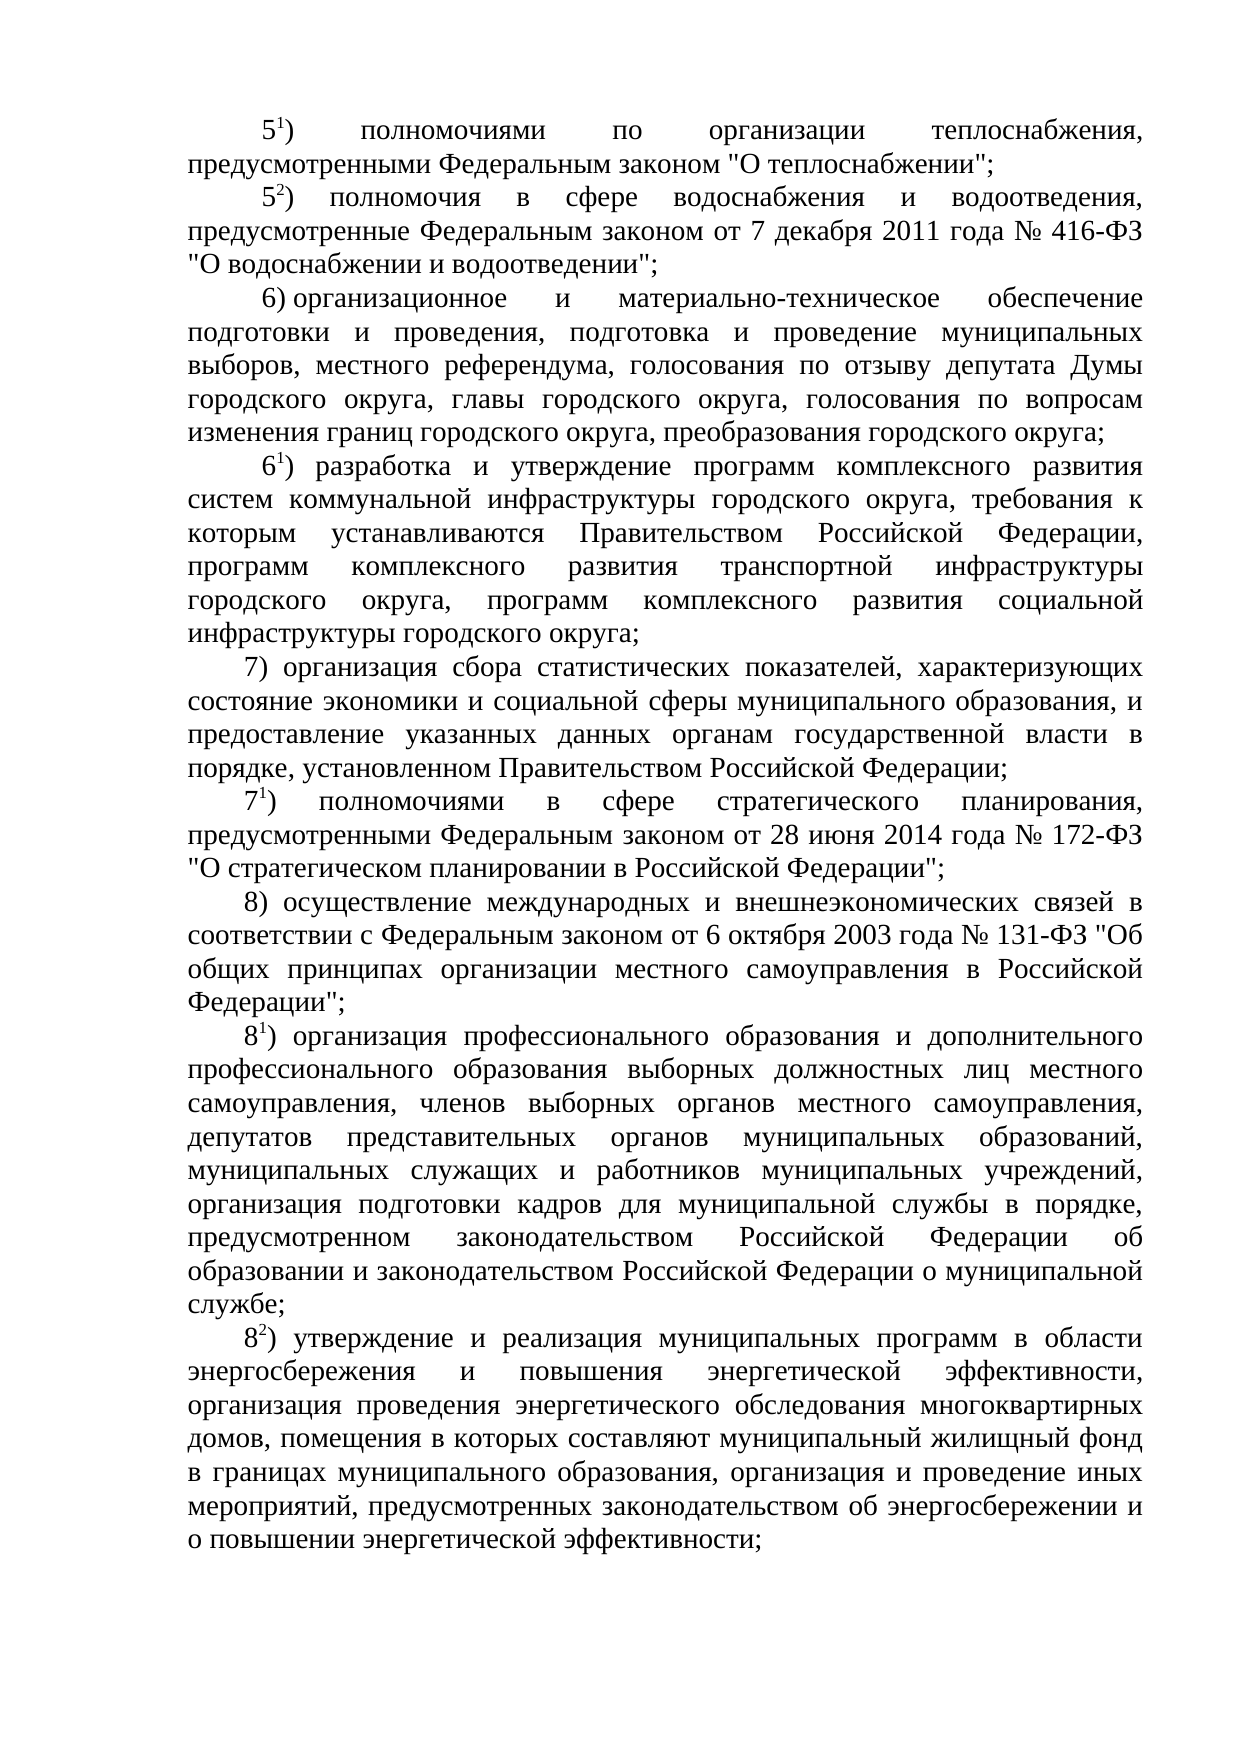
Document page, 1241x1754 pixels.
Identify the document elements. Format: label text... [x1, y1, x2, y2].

text 71) полномочиями в сфере стратегического планирования, предусмотренными Федеральным законом от 28 июня 2014 года № 172-ФЗ "О стратегическом планировании в Российской Федерации"; [187, 783, 1144, 884]
text 7) организация сбора статистических показателей, характеризующих состояние экономики и социальной сферы муниципального образования, и предоставление указанных данных органам государственной власти в порядке, установленном Правительством Российской Федерации; [187, 649, 1144, 783]
text 61) разработка и утверждение программ комплексного развития систем коммунальной инфраструктуры городского округа, требования к которым устанавливаются Правительством Российской Федерации, программ комплексного развития транспортной инфраструктуры городского округа, программ комплексного развития социальной инфраструктуры городского округа; [187, 448, 1144, 649]
text 8) осуществление международных и внешнеэкономических связей в соответствии с Федеральным законом от 6 октября 2003 года № 131-ФЗ "Об общих принципах организации местного самоуправления в Российской Федерации"; [187, 884, 1144, 1018]
text 81) организация профессионального образования и дополнительного профессионального образования выборных должностных лиц местного самоуправления, членов выборных органов местного самоуправления, депутатов представительных органов муниципальных образований, муниципальных служащих и работников муниципальных учреждений, организация подготовки кадров для муниципальной службы в порядке, предусмотренном законодательством Российской Федерации об образовании и законодательством Российской Федерации о муниципальной службе; [187, 1018, 1144, 1320]
text 52) полномочия в сфере водоснабжения и водоотведения, предусмотренные Федеральным законом от 7 декабря 2011 года № 416-ФЗ "О водоснабжении и водоотведении"; [187, 179, 1144, 280]
text 82) утверждение и реализация муниципальных программ в области энергосбережения и повышения энергетической эффективности, организация проведения энергетического обследования многоквартирных домов, помещения в которых составляют муниципальный жилищный фонд в границах муниципального образования, организация и проведение иных мероприятий, предусмотренных законодательством об энергосбережении и о повышении энергетической эффективности; [187, 1320, 1144, 1555]
text 51) полномочиями по организации теплоснабжения, предусмотренными Федеральным законом "О теплоснабжении"; [187, 112, 1144, 179]
text 6) организационное и материально-техническое обеспечение подготовки и проведения, подготовка и проведение муниципальных выборов, местного референдума, голосования по отзыву депутата Думы городского округа, главы городского округа, голосования по вопросам изменения границ городского округа, преобразования городского округа; [187, 280, 1144, 448]
